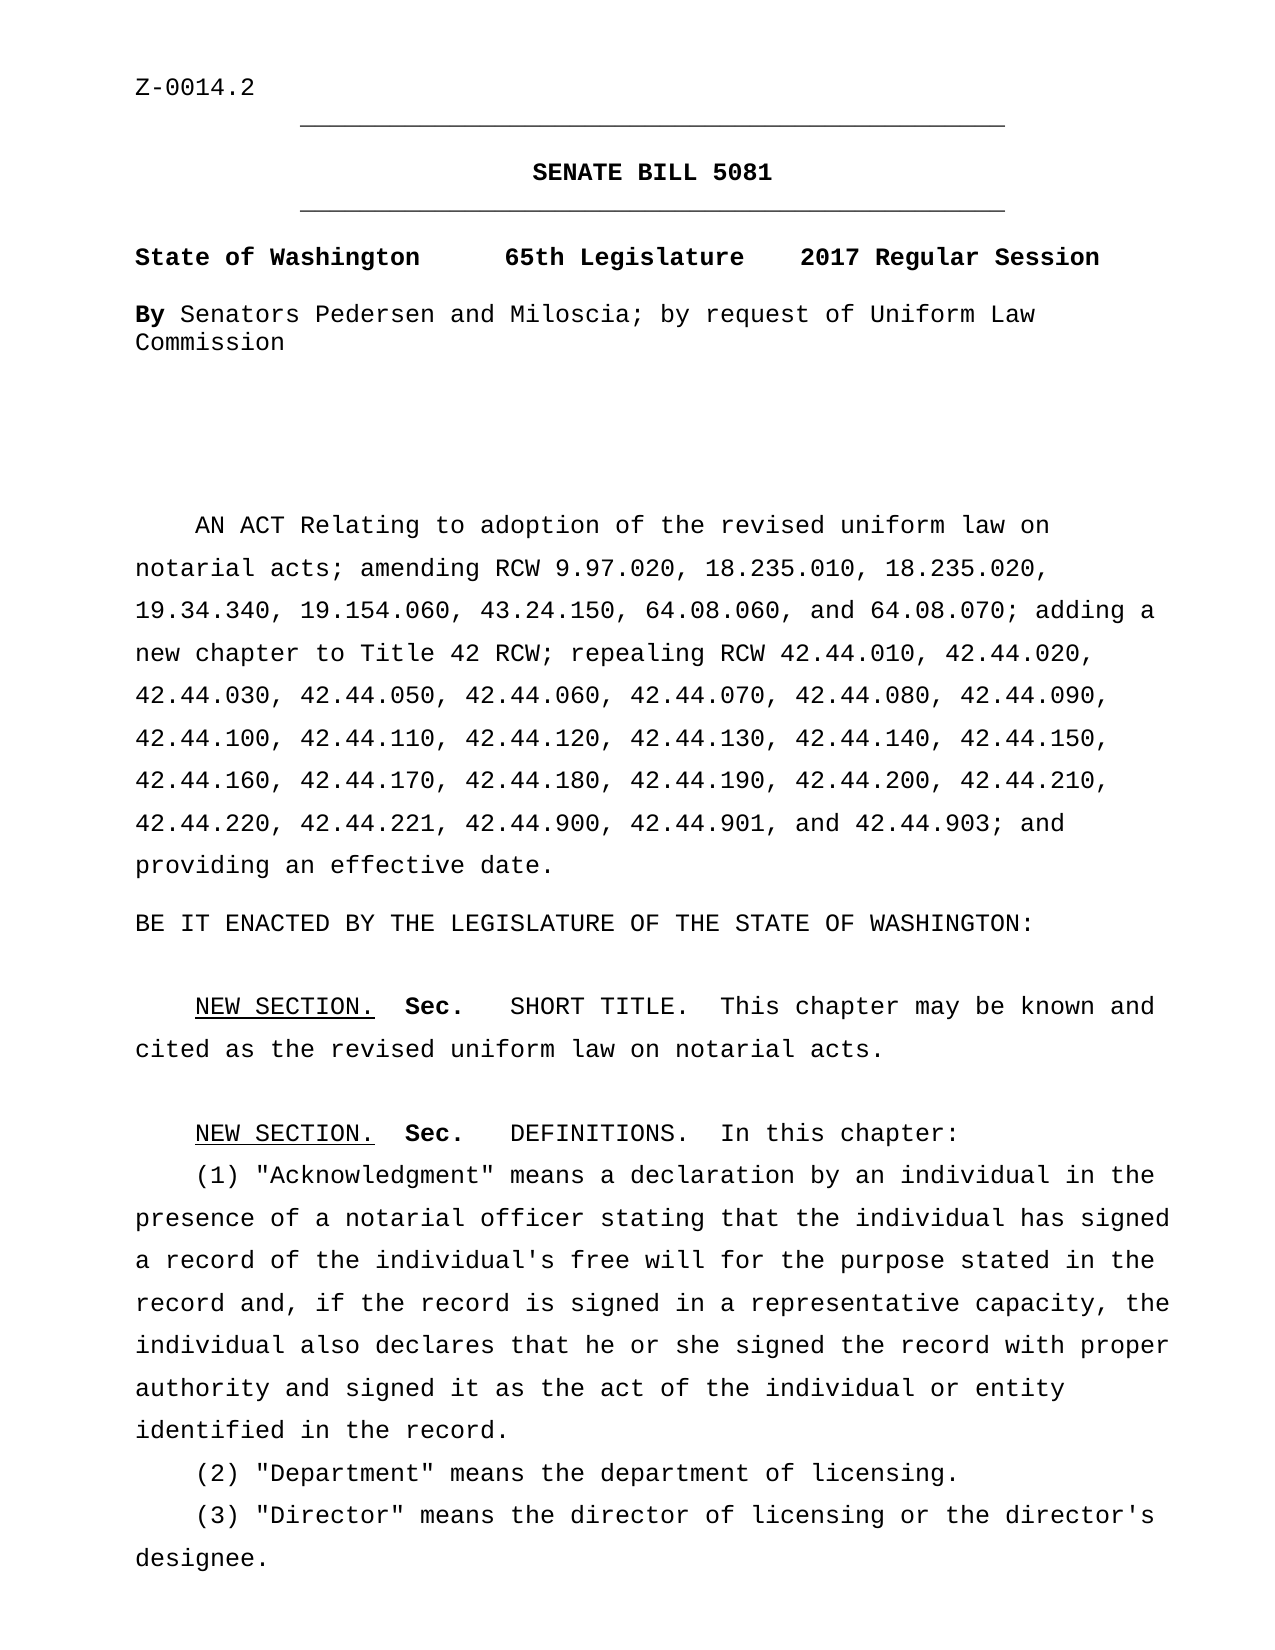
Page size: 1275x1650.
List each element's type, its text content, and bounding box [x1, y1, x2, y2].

text Z-0014.2 [135, 75, 1170, 103]
text BE IT ENACTED BY THE LEGISLATURE OF THE STATE OF WASHINGTON: [135, 911, 1170, 939]
text By Senators Pedersen and Miloscia; by request of Uniform Law Commission [135, 302, 1170, 358]
text NEW SECTION. Sec. DEFINITIONS. In this chapter: [135, 1107, 1170, 1150]
text SENATE BILL 5081 [135, 160, 1170, 188]
text NEW SECTION. Sec. SHORT TITLE. This chapter may be known and cited as the revised uniform law on notarial acts. [135, 981, 1170, 1066]
text State of Washington 65th Legislature 2017 Regular Session [135, 245, 1170, 273]
text (2) "Department" means the department of licensing. [135, 1447, 1170, 1490]
text AN ACT Relating to adoption of the revised uniform law on notarial acts; amending RCW 9.97.020, 18.235.010, 18.235.020, 19.34.340, 19.154.060, 43.24.150, 64.08.060, and 64.08.070; adding a new chapter to Title 42 RCW; repealing RCW 42.44.010, 42.44.020, 42.44.030, 42.44.050, 42.44.060, 42.44.070, 42.44.080, 42.44.090, 42.44.100, 42.44.110, 42.44.120, 42.44.130, 42.44.140, 42.44.150, 42.44.160, 42.44.170, 42.44.180, 42.44.190, 42.44.200, 42.44.210, 42.44.220, 42.44.221, 42.44.900, 42.44.901, and 42.44.903; and providing an effective date. [135, 500, 1170, 882]
text (1) "Acknowledgment" means a declaration by an individual in the presence of a notarial officer stating that the individual has signed a record of the individual's free will for the purpose stated in the record and, if the record is signed in a representative capacity, the individual also declares that he or she signed the record with proper authority and signed it as the act of the individual or entity identified in the record. [135, 1150, 1170, 1447]
text _______________________________________________ [135, 188, 1170, 217]
text (3) "Director" means the director of licensing or the director's designee. [135, 1490, 1170, 1575]
text _______________________________________________ [135, 103, 1170, 132]
